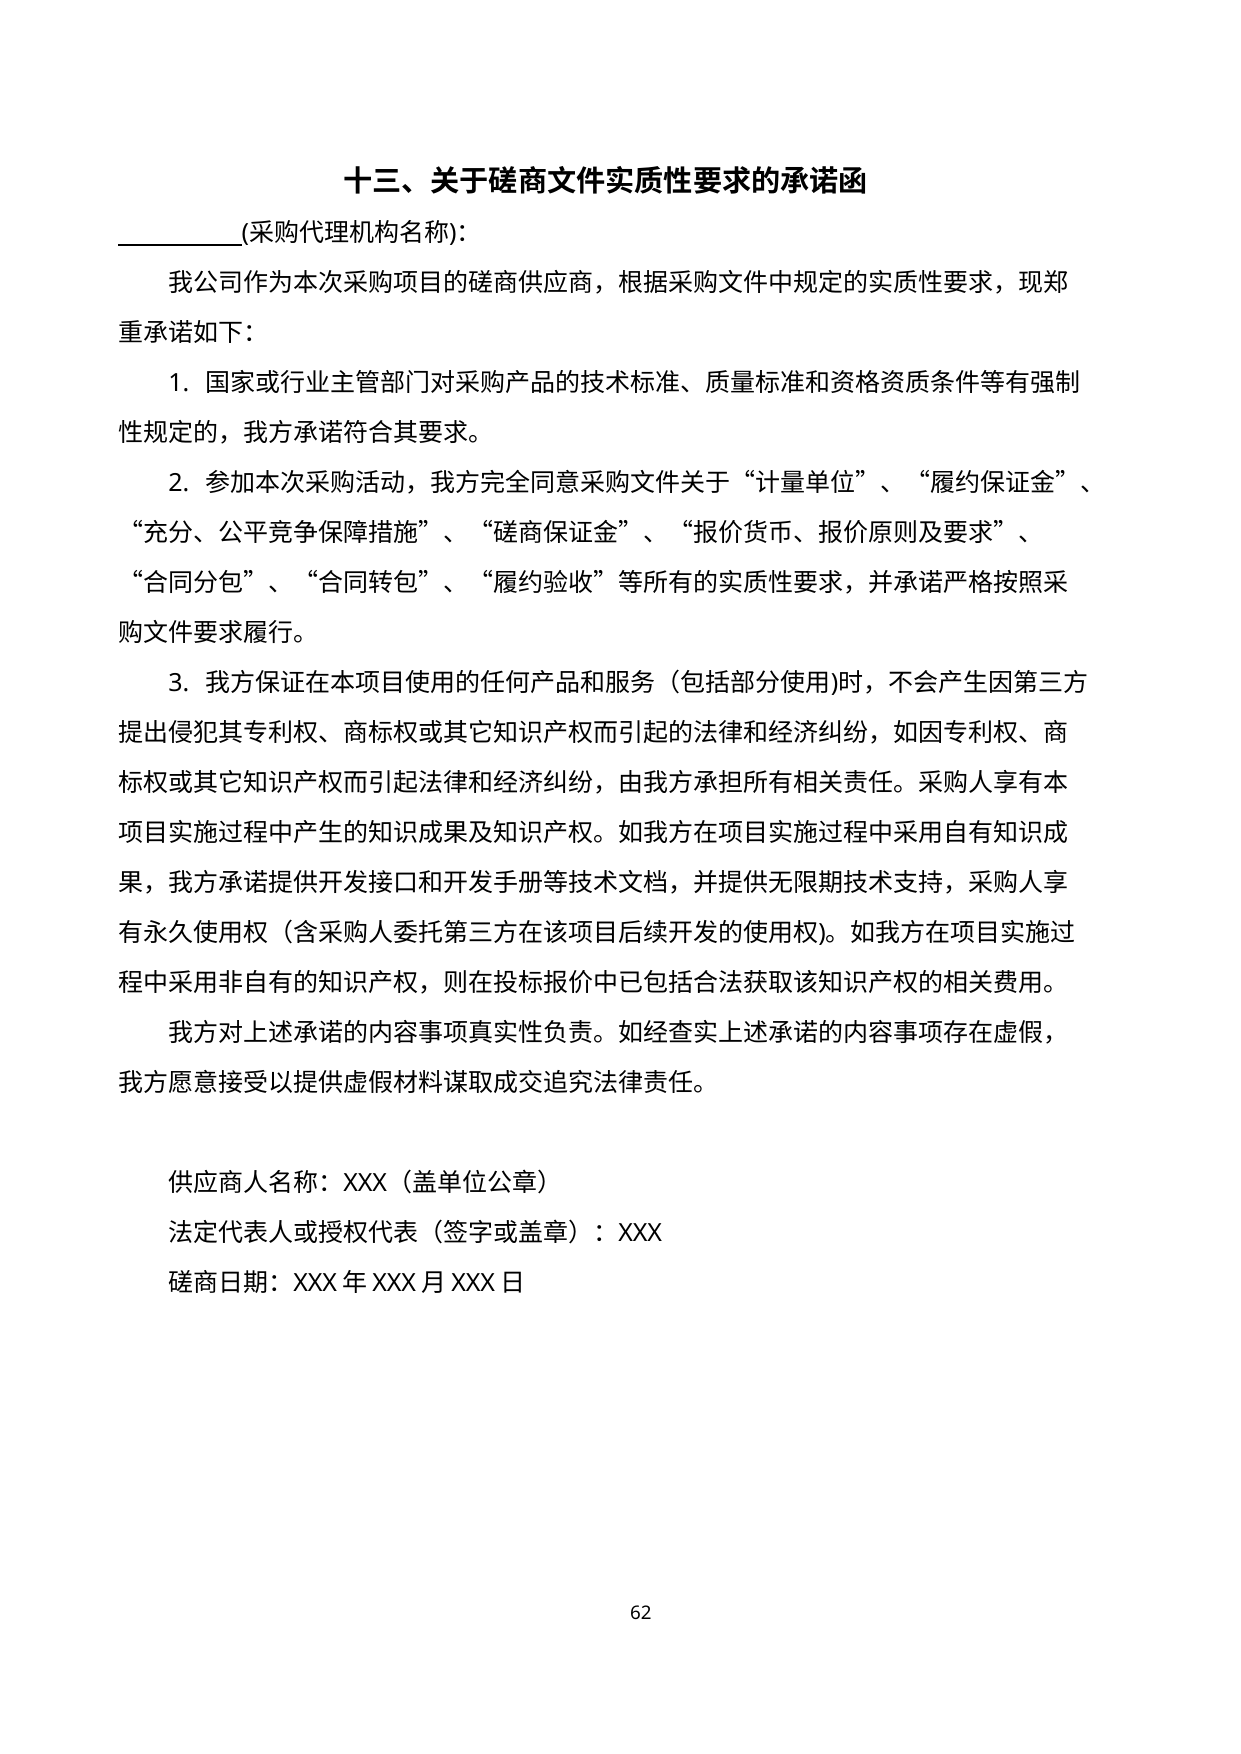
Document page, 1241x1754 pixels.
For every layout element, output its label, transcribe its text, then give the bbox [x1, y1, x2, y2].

list 国家或行业主管部门对采购产品的技术标准、质量标准和资格资质条件等有强制性规定的，我方承诺符合其要求。 [118, 352, 1092, 452]
text 供应商人名称：XXX（盖单位公章） [118, 1152, 1092, 1202]
text 我公司作为本次采购项目的磋商供应商，根据采购文件中规定的实质性要求，现郑重承诺如下： [118, 252, 1092, 352]
text 法定代表人或授权代表（签字或盖章）：XXX [118, 1202, 1092, 1252]
text 磋商日期：XXX年XXX月XXX日 [118, 1252, 1092, 1302]
text 十三、关于磋商文件实质性要求的承诺函 [118, 152, 1092, 202]
list 我方保证在本项目使用的任何产品和服务（包括部分使用)时，不会产生因第三方提出侵犯其专利权、商标权或其它知识产权而引起的法律和经济纠纷，如因专利权、商标权或其它知识产权而引起法律和经济纠纷，由我方承担所有相关责任。采购人享有本项目实施过程中产生的知识成果及知识产权。如我方在项目实施过程中采用自有知识成果，我方承诺提供开发接口和开发手册等技术文档，并提供无限期技术支持，采购人享有永久使用权（含采购人委托第三方在该项目后续开发的使用权)。如我方在项目实施过程中采用非自有的知识产权，则在投标报价中已包括合法获取该知识产权的相关费用。 [118, 652, 1092, 1002]
list 参加本次采购活动，我方完全同意采购文件关于“计量单位”、“履约保证金”、“充分、公平竞争保障措施”、“磋商保证金”、“报价货币、报价原则及要求”、“合同分包”、“合同转包”、“履约验收”等所有的实质性要求，并承诺严格按照采购文件要求履行。 [118, 452, 1092, 652]
text 我方对上述承诺的内容事项真实性负责。如经查实上述承诺的内容事项存在虚假，我方愿意接受以提供虚假材料谋取成交追究法律责任。 [118, 1002, 1092, 1102]
text (采购代理机构名称)： [118, 202, 1092, 252]
